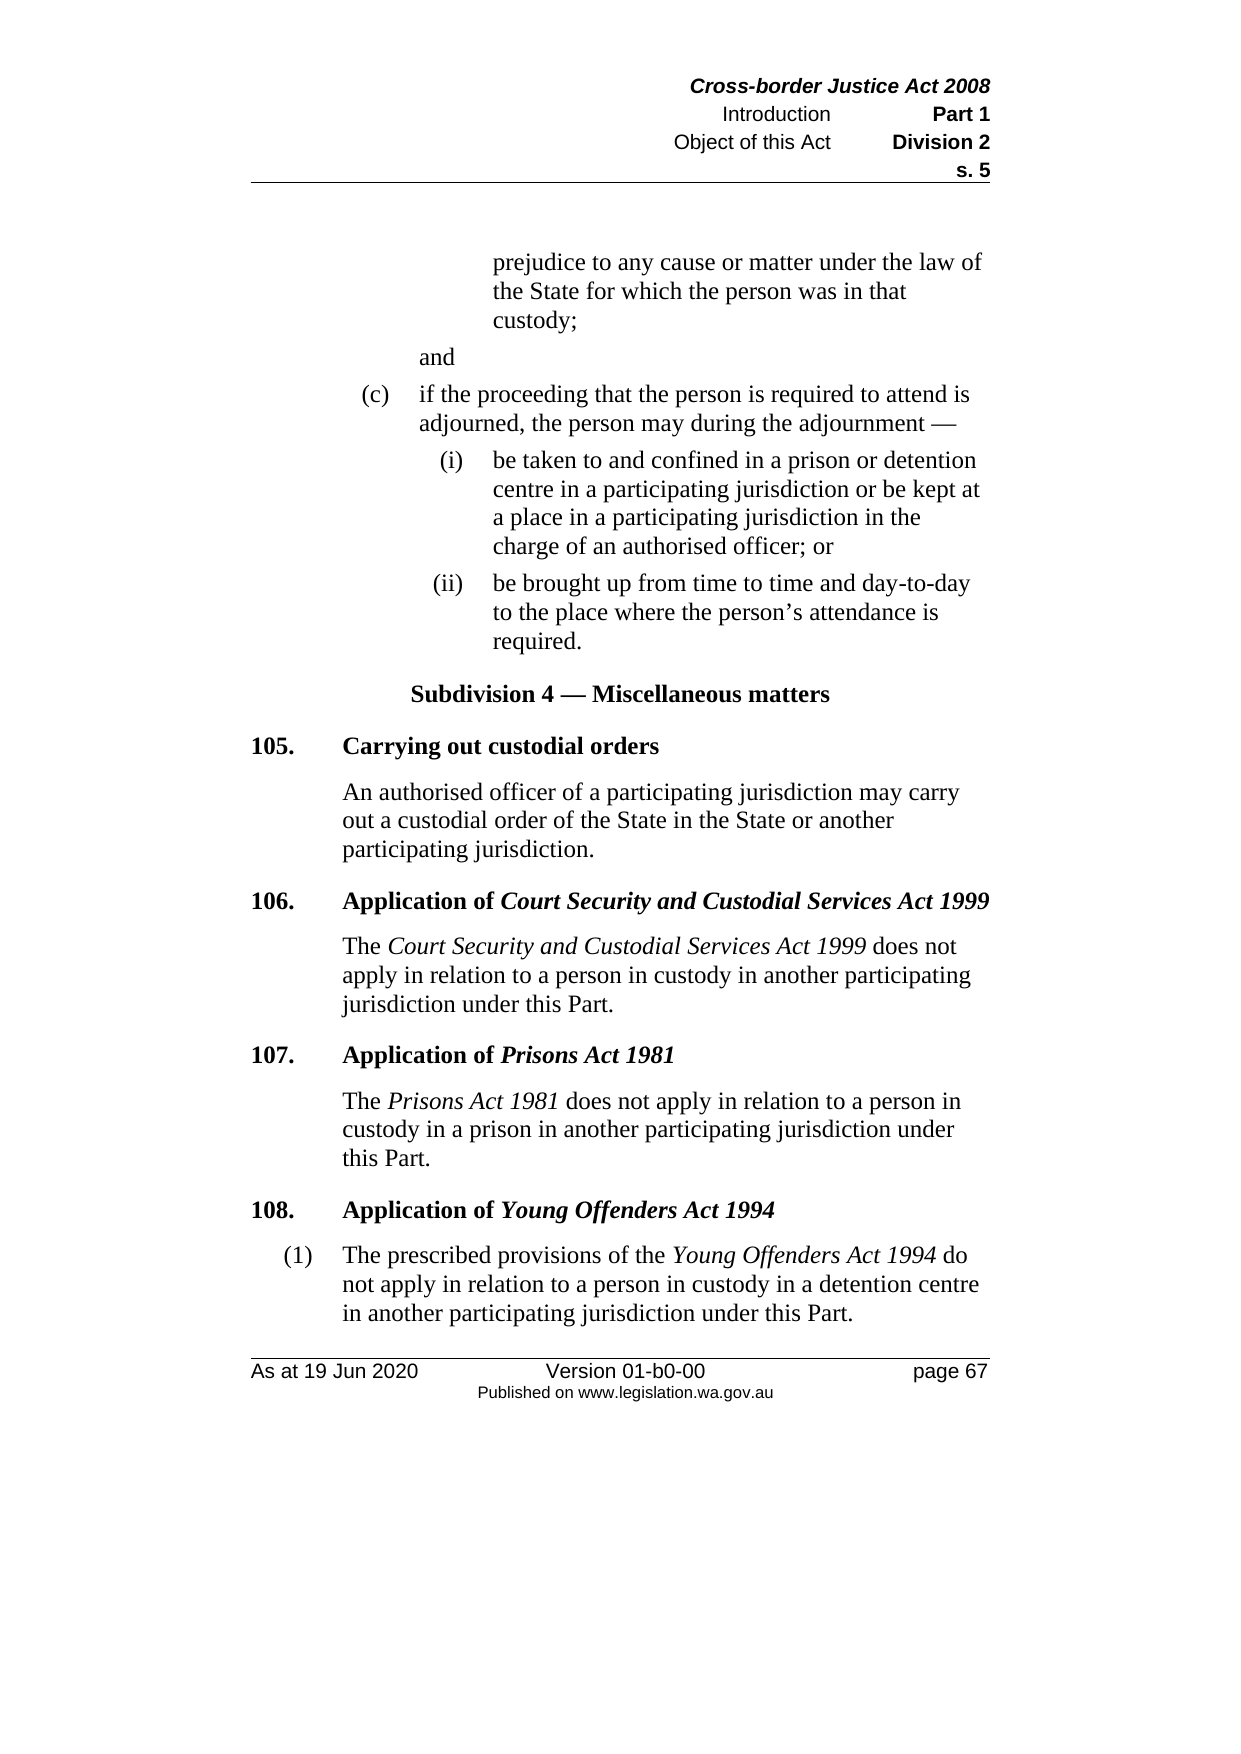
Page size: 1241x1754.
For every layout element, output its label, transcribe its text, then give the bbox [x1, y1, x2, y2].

subtitle 107. Application of Prisons Act 1981 [251, 1040, 990, 1069]
text and [251, 342, 990, 371]
text The Prisons Act 1981 does not apply in relation to a person in custody in a prison in another participating jurisdiction under this Part. [251, 1086, 990, 1172]
subtitle 106. Application of Court Security and Custodial Services Act 1999 [251, 886, 990, 914]
text The Court Security and Custodial Services Act 1999 does not apply in relation to a person in custody in another participating jurisdiction under this Part. [251, 931, 990, 1017]
text (c) if the proceeding that the person is required to attend is adjourned, the person may during the adjournment — [251, 379, 990, 437]
subtitle 108. Application of Young Offenders Act 1994 [251, 1195, 990, 1224]
text (i) be taken to and confined in a prison or detention centre in a participating jurisdiction or be kept at a place in a participating jurisdiction in the charge of an authorised officer; or [251, 445, 990, 560]
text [251, 247, 990, 334]
text (ii) be brought up from time to time and day-to-day to the place where the person’s attendance is required. [251, 568, 990, 654]
text An authorised officer of a participating jurisdiction may carry out a custodial order of the State in the State or another participating jurisdiction. [251, 777, 990, 863]
subtitle Subdivision 4 — Miscellaneous matters [251, 679, 990, 708]
text (1) The prescribed provisions of the Young Offenders Act 1994 do not apply in relation to a person in custody in a detention centre in another participating jurisdiction under this Part. [251, 1240, 990, 1327]
subtitle 105. Carrying out custodial orders [251, 731, 990, 760]
